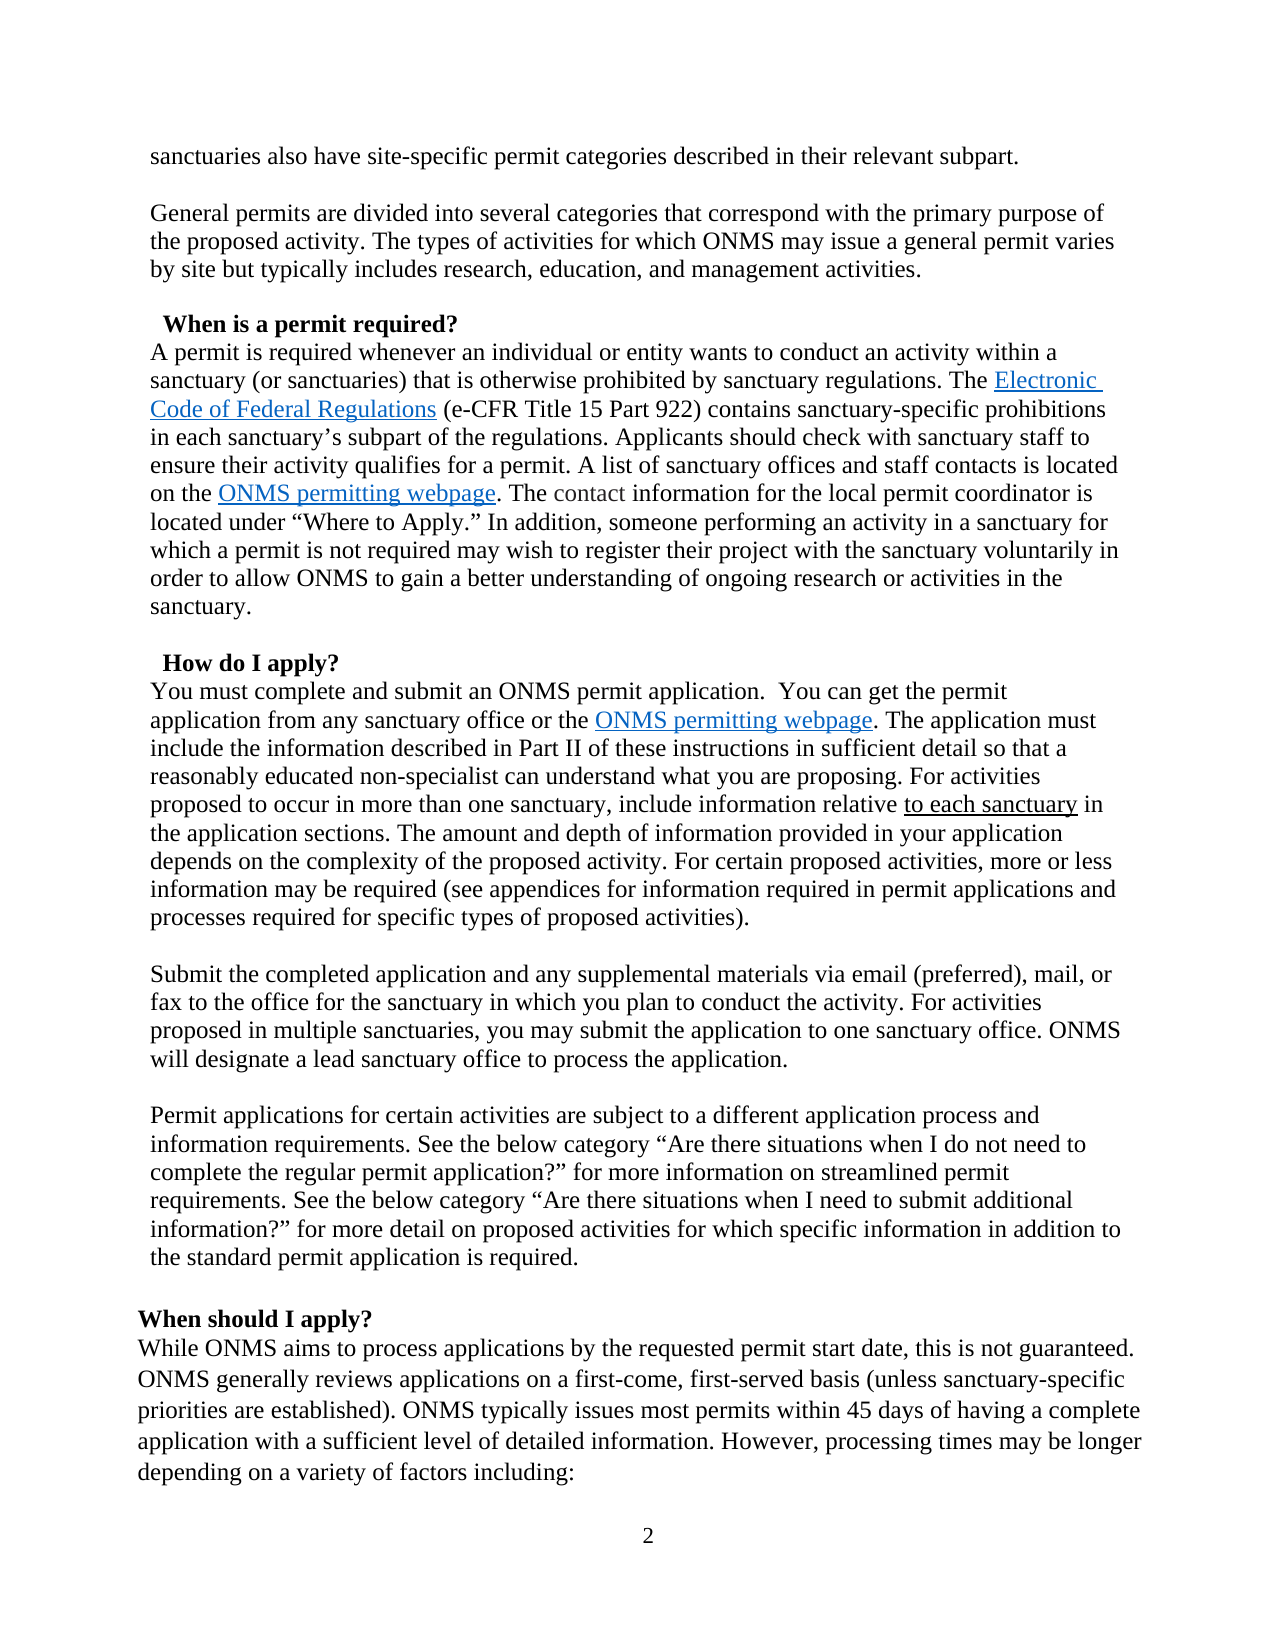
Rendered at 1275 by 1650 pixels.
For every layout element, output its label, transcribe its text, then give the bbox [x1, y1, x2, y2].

text A permit is required whenever an individual or entity wants to conduct an activity within a sanctuary (or sanctuaries) that is otherwise prohibited by sanctuary regulations. The Electronic Code of Federal Regulations (e-CFR Title 15 Part 922) contains sanctuary-specific prohibitions in each sanctuary’s subpart of the regulations. Applicants should check with sanctuary staff to ensure their activity qualifies for a permit. A list of sanctuary offices and staff contacts is located on the ONMS permitting webpage. The contact information for the local permit coordinator is located under “Where to Apply.” In addition, someone performing an activity in a sanctuary for which a permit is not required may wish to register their project with the sanctuary voluntarily in order to allow ONMS to gain a better understanding of ongoing research or activities in the sanctuary. [150, 338, 1127, 620]
subtitle When is a permit required? [150, 309, 1158, 338]
subtitle How do I apply? [150, 649, 1158, 677]
text Permit applications for certain activities are subject to a different application process and information requirements. See the below category “Are there situations when I do not need to complete the regular permit application?” for more information on streamlined permit requirements. See the below category “Are there situations when I need to submit additional information?” for more detail on proposed activities for which specific information in addition to the standard permit application is required. [150, 1101, 1122, 1271]
text You must complete and submit an ONMS permit application. You can get the permit application from any sanctuary office or the ONMS permitting webpage. The application must include the information described in Part II of these instructions in sufficient detail so that a reasonably educated non-specialist can understand what you are proposing. For activities proposed to occur in more than one sanctuary, include information relative to each sanctuary in the application sections. The amount and depth of information provided in your application depends on the complexity of the proposed activity. For certain proposed activities, more or less information may be required (see appendices for information required in permit applications and processes required for specific types of proposed activities). [150, 677, 1125, 931]
subtitle When should I apply? [137, 1305, 1158, 1333]
text Submit the completed application and any supplemental materials via email (preferred), mail, or fax to the office for the sanctuary in which you plan to conduct the activity. For activities proposed in multiple sanctuaries, you may submit the application to one sanctuary office. ONMS will designate a lead sanctuary office to process the application. [150, 960, 1122, 1073]
text General permits are divided into several categories that correspond with the primary purpose of the proposed activity. The types of activities for which ONMS may issue a general permit varies by site but typically includes research, education, and management activities. [150, 198, 1127, 283]
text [150, 142, 1127, 170]
text While ONMS aims to process applications by the requested permit start date, this is not guaranteed. ONMS generally reviews applications on a first-come, first-served basis (unless sanctuary-specific priorities are established). ONMS typically issues most permits within 45 days of having a complete application with a sufficient level of detailed information. However, processing times may be longer depending on a variety of factors including: [137, 1333, 1158, 1486]
